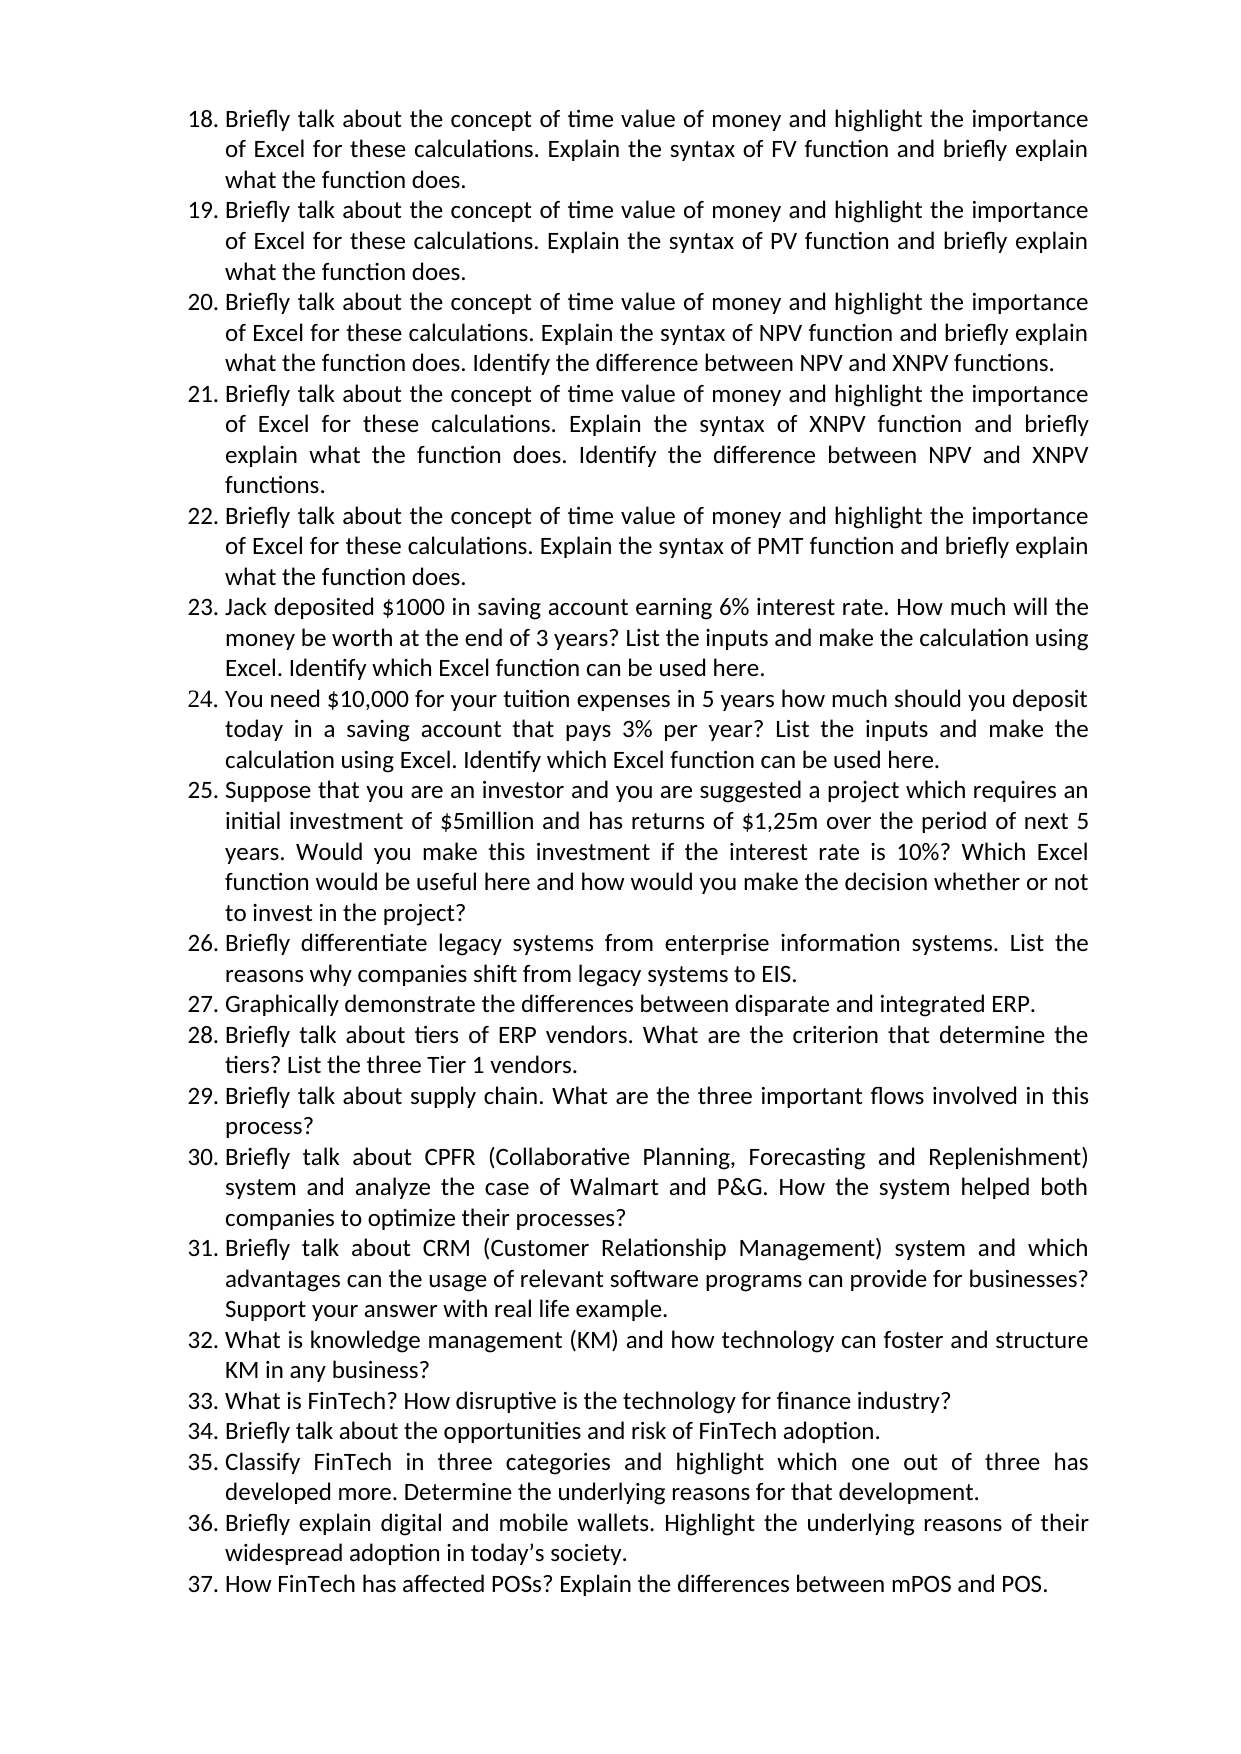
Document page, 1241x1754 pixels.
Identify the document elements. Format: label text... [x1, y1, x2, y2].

list Graphically demonstrate the differences between disparate and integrated ERP. [187, 988, 1090, 1019]
list Classify FinTech in three categories and highlight which one out of three has developed more. Determine the underlying reasons for that development. [187, 1446, 1090, 1507]
list Briefly explain digital and mobile wallets. Highlight the underlying reasons of their widespread adoption in today’s society. [187, 1507, 1090, 1568]
list Briefly talk about the opportunities and risk of FinTech adoption. [187, 1416, 1090, 1446]
list How FinTech has affected POSs? Explain the differences between mPOS and POS. [187, 1568, 1090, 1599]
list Jack deposited $1000 in saving account earning 6% interest rate. How much will the money be worth at the end of 3 years? List the inputs and make the calculation using Excel. Identify which Excel function can be used here. [187, 591, 1090, 683]
list Suppose that you are an investor and you are suggested a project which requires an initial investment of $5million and has returns of $1,25m over the period of next 5 years. Would you make this investment if the interest rate is 10%? Which Excel function would be useful here and how would you make the decision whether or not to invest in the project? [187, 774, 1090, 927]
list Briefly talk about the concept of time value of money and highlight the importance of Excel for these calculations. Explain the syntax of XNPV function and briefly explain what the function does. Identify the difference between NPV and XNPV functions. [187, 378, 1090, 500]
list Briefly differentiate legacy systems from enterprise information systems. List the reasons why companies shift from legacy systems to EIS. [187, 927, 1090, 988]
list Briefly talk about the concept of time value of money and highlight the importance of Excel for these calculations. Explain the syntax of PV function and briefly explain what the function does. [187, 195, 1090, 286]
list Briefly talk about supply chain. What are the three important flows involved in this process? [187, 1080, 1090, 1141]
list Briefly talk about the concept of time value of money and highlight the importance of Excel for these calculations. Explain the syntax of PMT function and briefly explain what the function does. [187, 500, 1090, 591]
list Briefly talk about CRM (Customer Relationship Management) system and which advantages can the usage of relevant software programs can provide for businesses? Support your answer with real life example. [187, 1232, 1090, 1324]
list Briefly talk about the concept of time value of money and highlight the importance of Excel for these calculations. Explain the syntax of NPV function and briefly explain what the function does. Identify the difference between NPV and XNPV functions. [187, 286, 1090, 378]
list Briefly talk about the concept of time value of money and highlight the importance of Excel for these calculations. Explain the syntax of FV function and briefly explain what the function does. [187, 103, 1090, 195]
list What is knowledge management (KM) and how technology can foster and structure KM in any business? [187, 1324, 1090, 1385]
list You need $10,000 for your tuition expenses in 5 years how much should you deposit today in a saving account that pays 3% per year? List the inputs and make the calculation using Excel. Identify which Excel function can be used here. [187, 683, 1090, 774]
list Briefly talk about tiers of ERP vendors. What are the criterion that determine the tiers? List the three Tier 1 vendors. [187, 1019, 1090, 1080]
list What is FinTech? How disruptive is the technology for finance industry? [187, 1385, 1090, 1416]
list Briefly talk about CPFR (Collaborative Planning, Forecasting and Replenishment) system and analyze the case of Walmart and P&G. How the system helped both companies to optimize their processes? [187, 1141, 1090, 1232]
